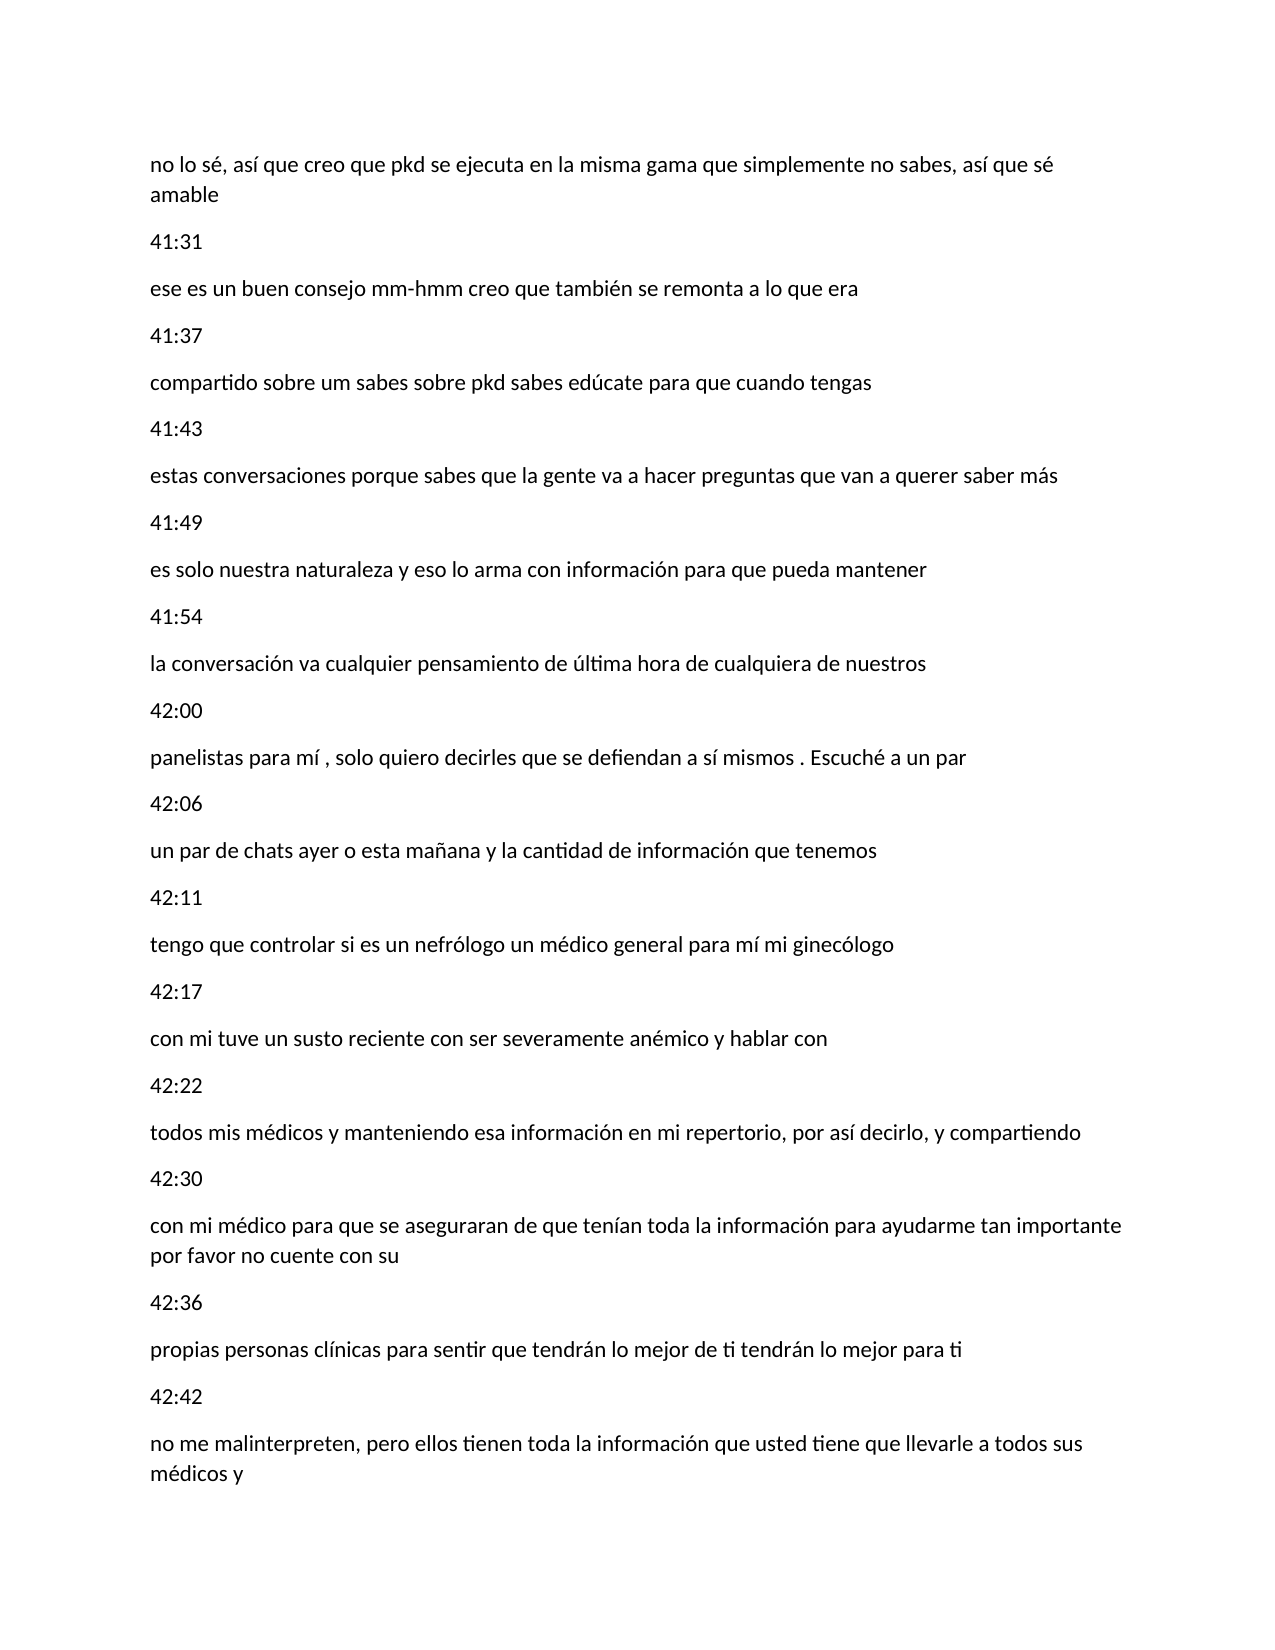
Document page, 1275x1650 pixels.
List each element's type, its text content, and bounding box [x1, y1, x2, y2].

text 41:43 [150, 414, 1125, 443]
text ese es un buen consejo mm-hmm creo que también se remonta a lo que era [150, 274, 1125, 302]
text 42:17 [150, 977, 1125, 1005]
text con mi médico para que se aseguraran de que tenían toda la información para ayudarme tan importante por favor no cuente con su [150, 1211, 1125, 1270]
text 41:54 [150, 602, 1125, 630]
text 42:11 [150, 883, 1125, 911]
text es solo nuestra naturaleza y eso lo arma con información para que pueda mantener [150, 555, 1125, 583]
text compartido sobre um sabes sobre pkd sabes edúcate para que cuando tengas [150, 368, 1125, 396]
text 41:31 [150, 227, 1125, 255]
text 42:22 [150, 1071, 1125, 1099]
text con mi tuve un susto reciente con ser severamente anémico y hablar con [150, 1024, 1125, 1052]
text propias personas clínicas para sentir que tendrán lo mejor de ti tendrán lo mejor para ti [150, 1335, 1125, 1363]
text 42:06 [150, 789, 1125, 818]
text todos mis médicos y manteniendo esa información en mi repertorio, por así decirlo, y compartiendo [150, 1118, 1125, 1146]
text 42:00 [150, 696, 1125, 724]
text 41:37 [150, 321, 1125, 349]
text panelistas para mí , solo quiero decirles que se defiendan a sí mismos . Escuché a un par [150, 743, 1125, 771]
text tengo que controlar si es un nefrólogo un médico general para mí mi ginecólogo [150, 930, 1125, 958]
text 42:42 [150, 1382, 1125, 1410]
text 42:30 [150, 1164, 1125, 1193]
text un par de chats ayer o esta mañana y la cantidad de información que tenemos [150, 836, 1125, 864]
text no me malinterpreten, pero ellos tienen toda la información que usted tiene que llevarle a todos sus médicos y [150, 1429, 1125, 1487]
text la conversación va cualquier pensamiento de última hora de cualquiera de nuestros [150, 649, 1125, 677]
text no lo sé, así que creo que pkd se ejecuta en la misma gama que simplemente no sabes, así que sé amable [150, 150, 1125, 208]
text 42:36 [150, 1288, 1125, 1317]
text estas conversaciones porque sabes que la gente va a hacer preguntas que van a querer saber más [150, 461, 1125, 489]
text 41:49 [150, 508, 1125, 536]
